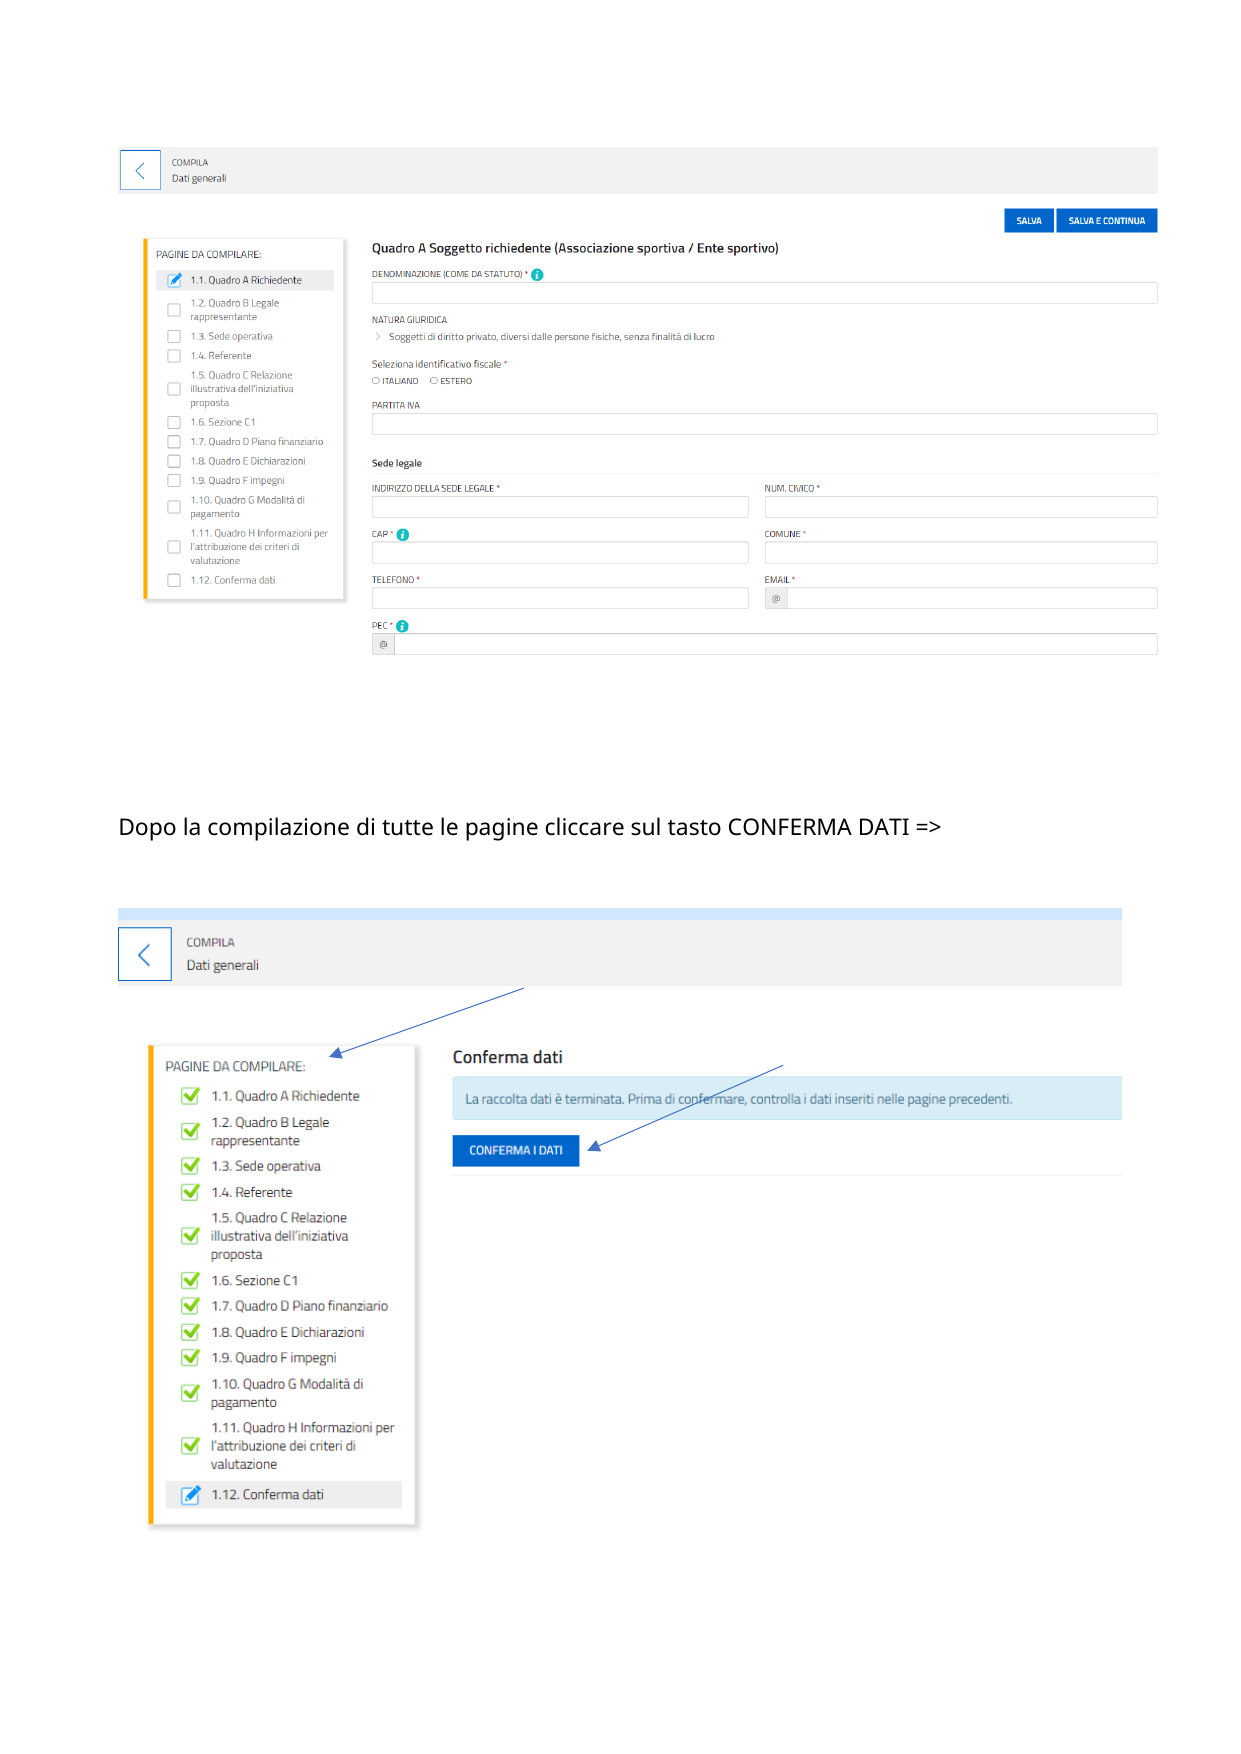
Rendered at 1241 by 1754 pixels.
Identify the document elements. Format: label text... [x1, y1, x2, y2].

picture [118, 908, 1123, 1554]
text Dopo la compilazione di tutte le pagine cliccare sul tasto CONFERMA DATI => [118, 811, 1122, 842]
picture [118, 147, 1158, 661]
